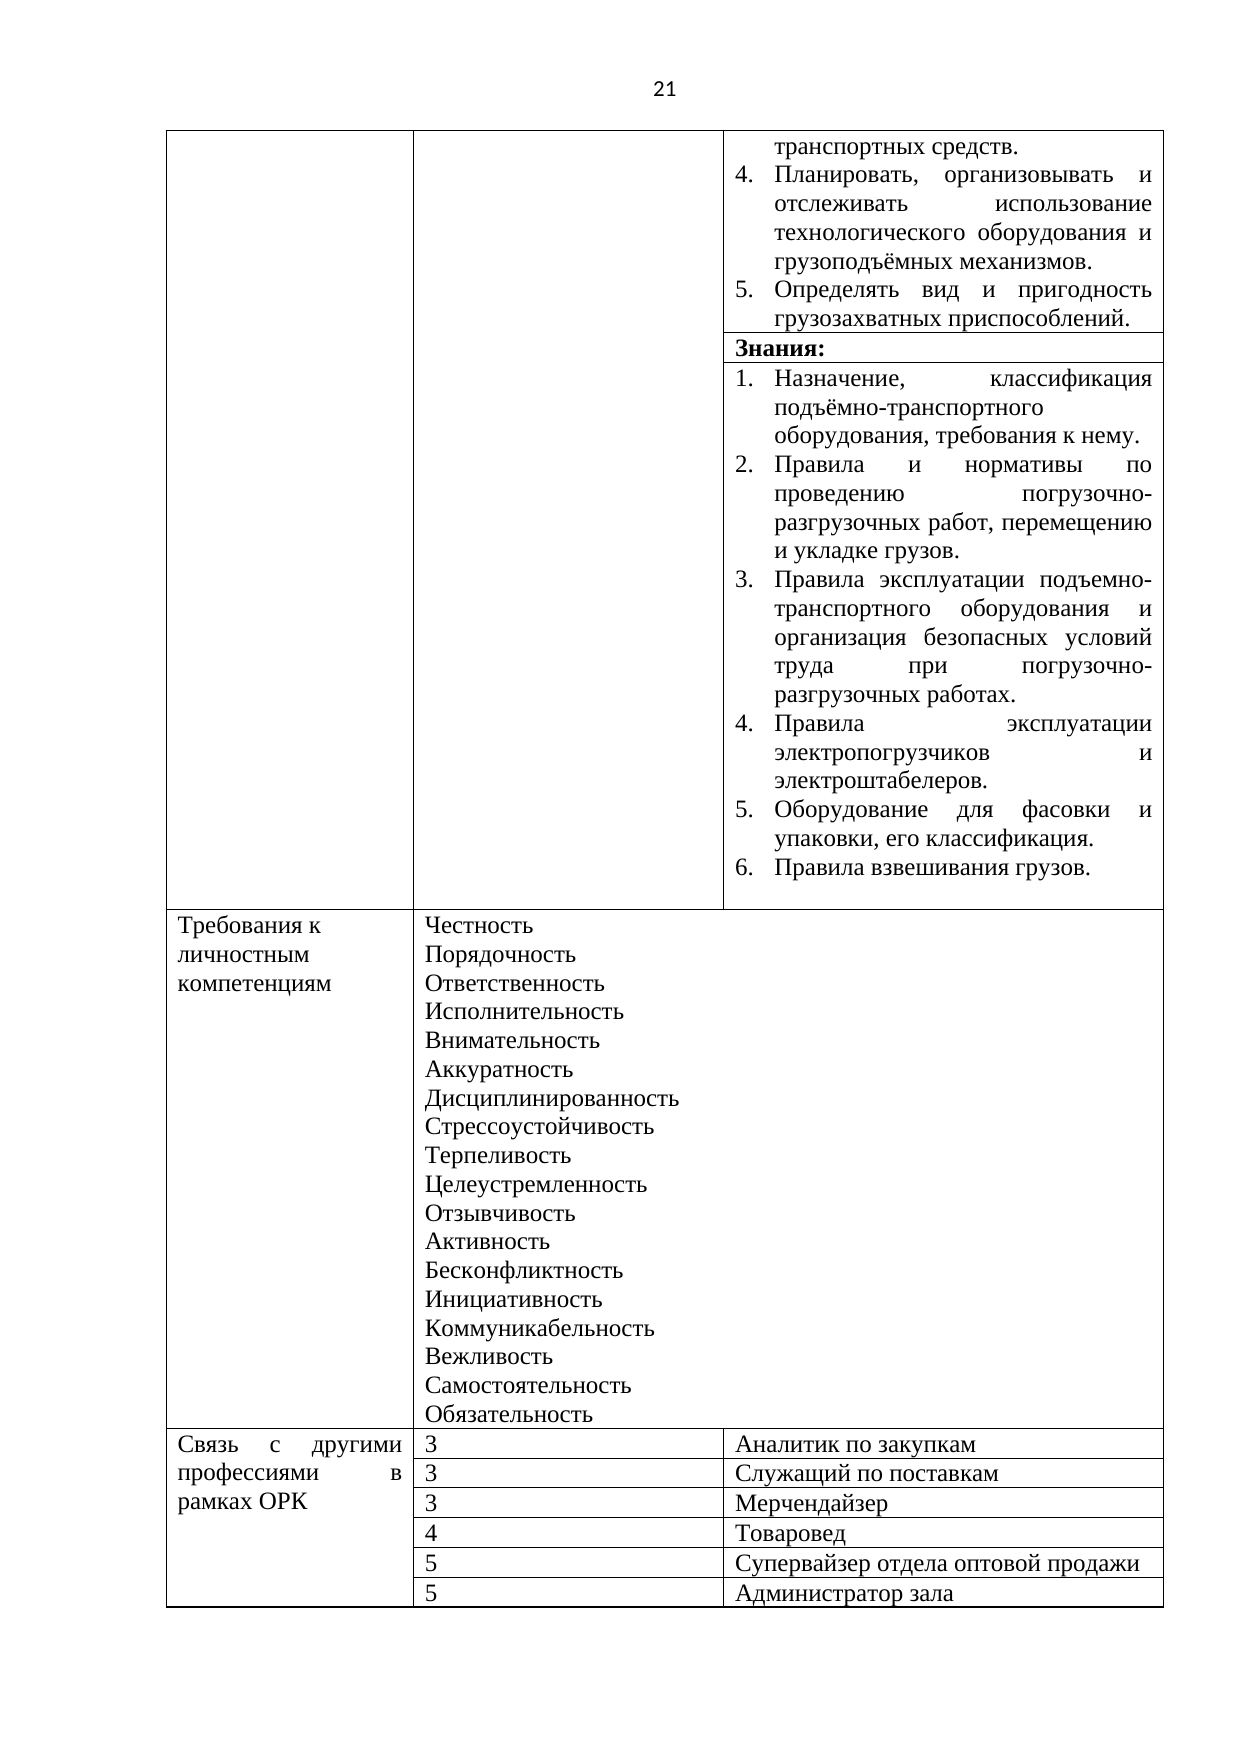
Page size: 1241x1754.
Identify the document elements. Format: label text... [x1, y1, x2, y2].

table_cell 3 [414, 1459, 723, 1487]
table_cell Служащий по поставкам [724, 1459, 1163, 1487]
table_cell Супервайзер отдела оптовой продажи [724, 1548, 1163, 1577]
table_cell Назначение, классификация подъёмно-транспортного оборудования, требования к нему. Правила и нормативы по проведению погрузочно-разгрузочных работ, перемещению и укладке грузов. Правила эксплуатации подъемно-транспортного оборудования и организация безопасных условий труда при погрузочно-разгрузочных работах. Правила эксплуатации электропогрузчиков и электроштабелеров. Оборудование для фасовки и упаковки, его классификация. Правила взвешивания грузов. [724, 363, 1163, 909]
table_cell 5 [414, 1578, 723, 1606]
table_cell 3 [414, 1488, 723, 1517]
table_cell Требования к личностным компетенциям [167, 910, 413, 1428]
table_cell Связь с другими профессиями в рамках ОРК [167, 1429, 413, 1606]
table_cell Честность Порядочность Ответственность Исполнительность Внимательность Аккуратность Дисциплинированность Стрессоустойчивость Терпеливость Целеустремленность Отзывчивость Активность Бесконфликтность Инициативность Коммуникабельность Вежливость Самостоятельность Обязательность [414, 910, 1163, 1428]
table_cell 4 [414, 1518, 723, 1547]
table_cell 5 [414, 1548, 723, 1577]
table_cell Знания: [724, 333, 1163, 362]
table_cell Аналитик по закупкам [724, 1429, 1163, 1457]
table_cell Мерчендайзер [724, 1488, 1163, 1517]
table_cell 3 [414, 1429, 723, 1457]
table_cell Товаровед [724, 1518, 1163, 1547]
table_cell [724, 131, 1163, 332]
table_cell Администратор зала [724, 1578, 1163, 1606]
